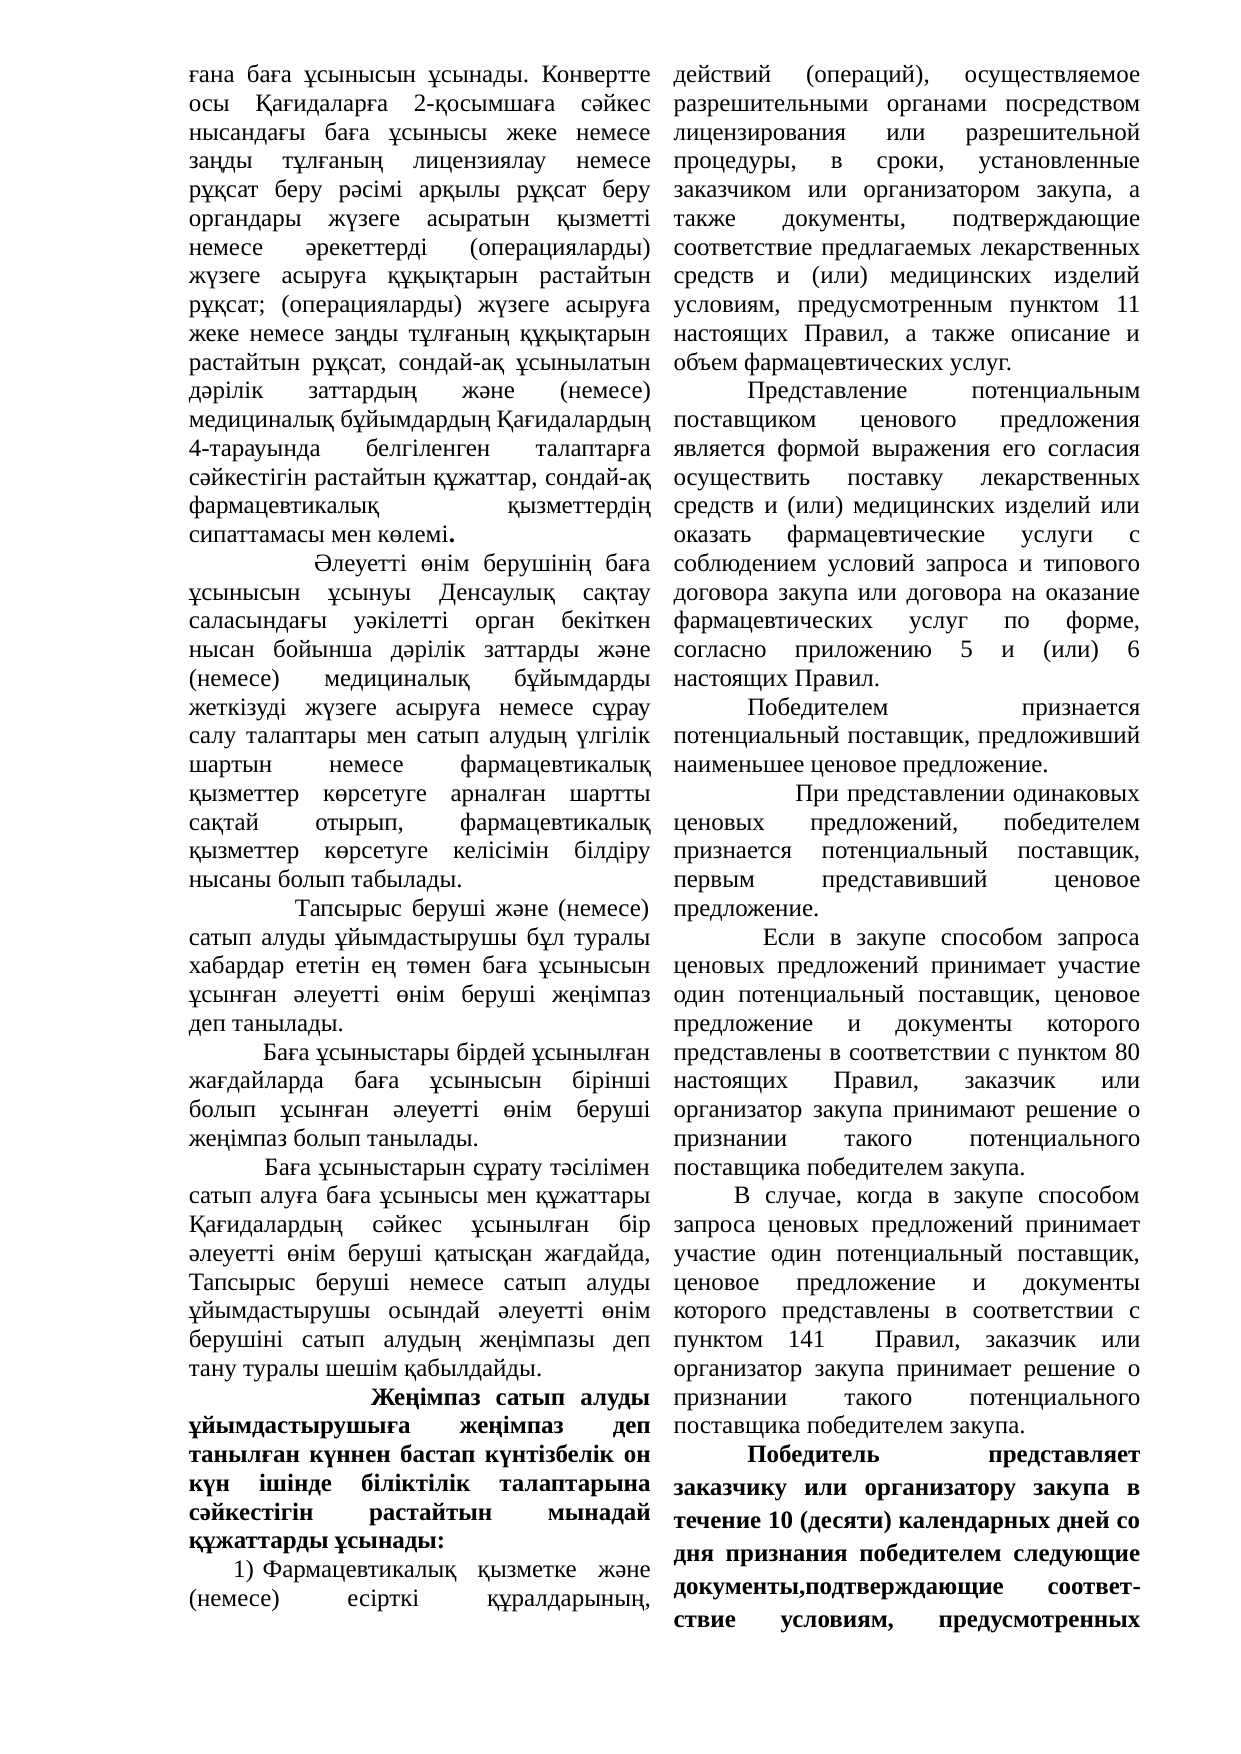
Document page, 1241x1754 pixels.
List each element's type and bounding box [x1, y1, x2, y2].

table_header [177, 59, 662, 1633]
table_header [662, 59, 1152, 1633]
